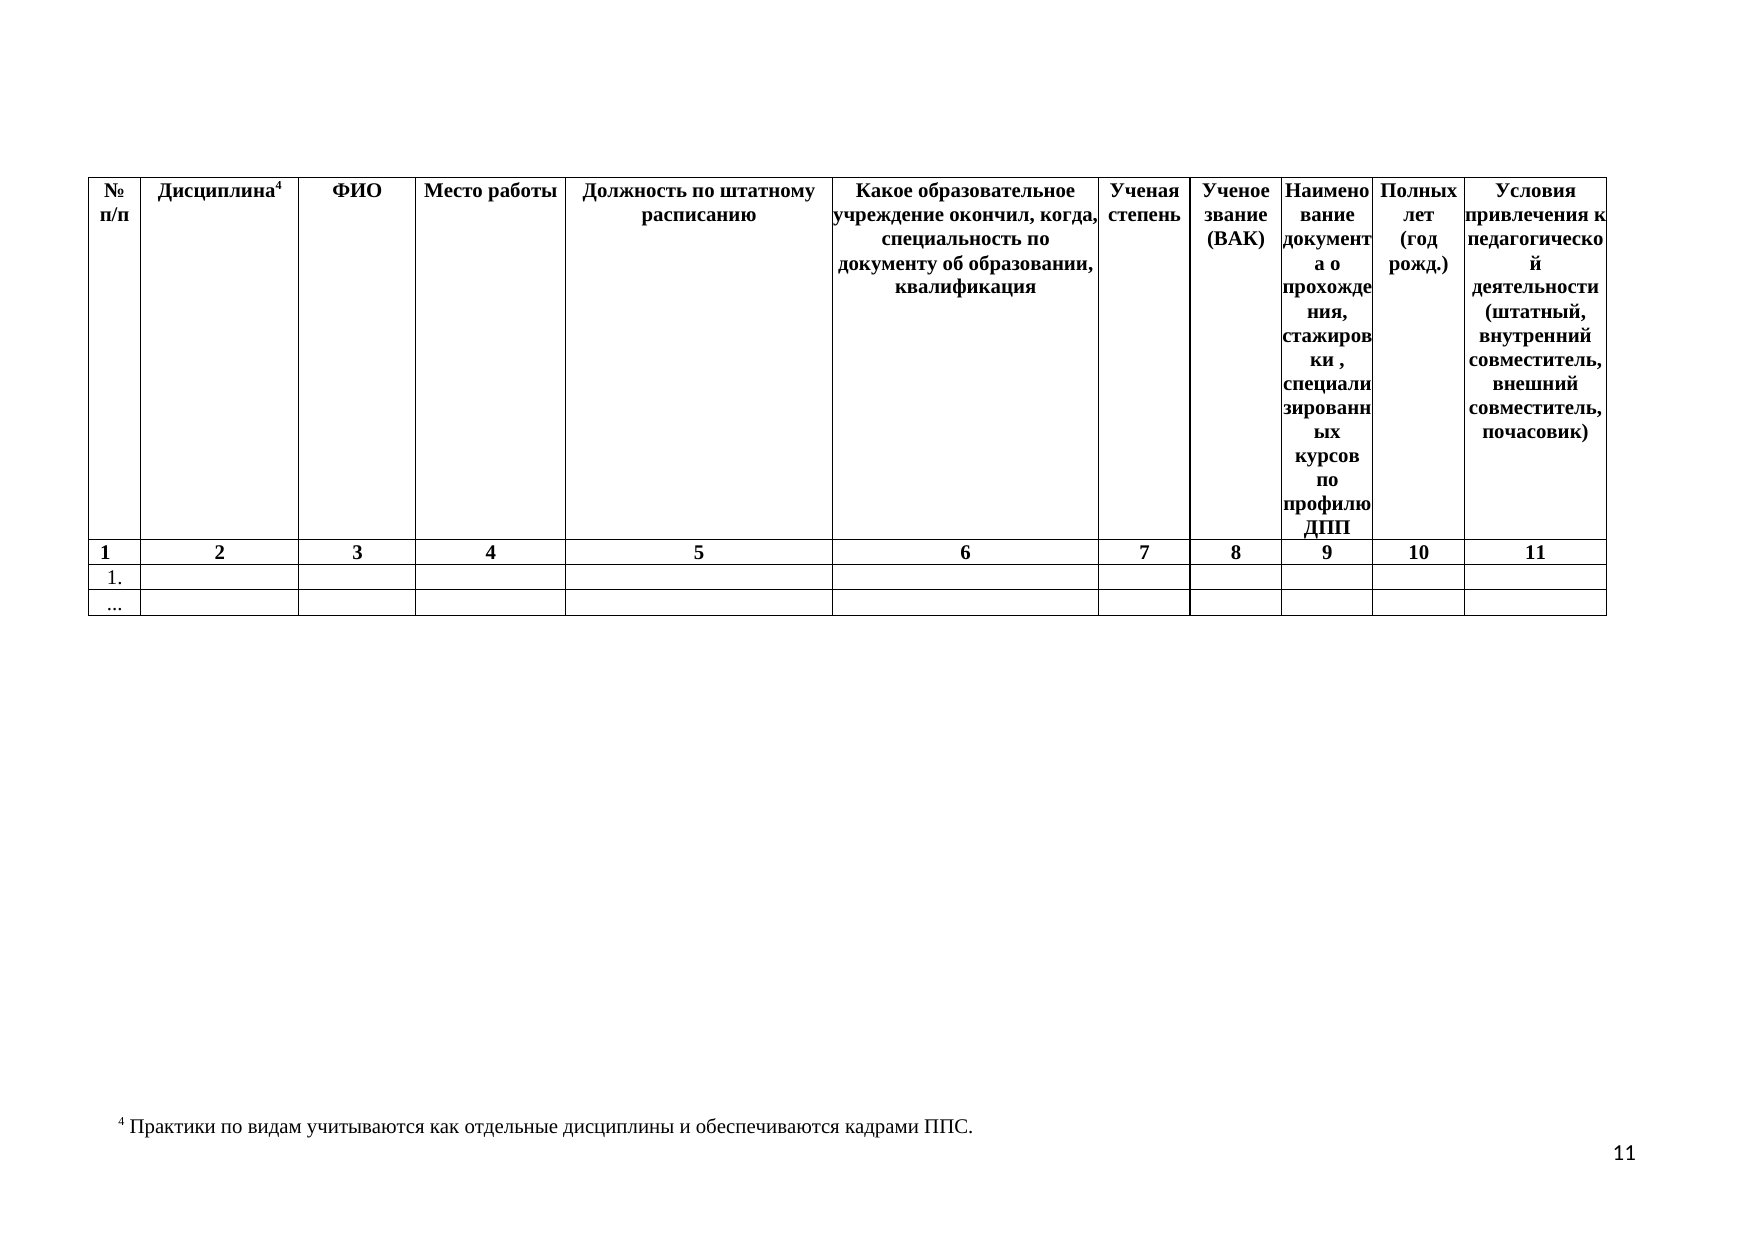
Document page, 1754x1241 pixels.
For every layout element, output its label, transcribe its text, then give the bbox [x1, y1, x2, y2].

table_cell [1373, 590, 1464, 614]
table_header Условия привлечения к педагогической деятельности (штатный, внутренний совместитель, внешний совместитель, почасовик) [1465, 178, 1606, 539]
table_header Полных лет (год рожд.) [1373, 178, 1464, 539]
table_header ФИО [299, 178, 415, 539]
table_cell [1099, 590, 1189, 614]
table_cell 3 [299, 540, 415, 564]
table_cell [299, 565, 415, 589]
table_cell 1 [89, 540, 140, 564]
table_header № п/п [89, 178, 140, 539]
table_cell 11 [1465, 540, 1606, 564]
table_cell [141, 590, 298, 614]
table_cell [1282, 590, 1372, 614]
table_header Дисциплина [141, 178, 298, 539]
table_header Наименование документа о прохождения, стажировки , специализированных курсов по профилю ДПП [1282, 178, 1372, 539]
table_cell 9 [1282, 540, 1372, 564]
table_cell [833, 565, 1098, 589]
table_cell [141, 565, 298, 589]
table_cell 6 [833, 540, 1098, 564]
table_header Ученое звание (ВАК) [1191, 178, 1281, 539]
table_header Место работы [416, 178, 565, 539]
table_header Должность по штатному расписанию [566, 178, 832, 539]
table_cell [1099, 565, 1189, 589]
table_cell 2 [141, 540, 298, 564]
table_cell 5 [566, 540, 832, 564]
table_header Какое образовательное учреждение окончил, когда, специальность по документу об образовании, квалификация [833, 178, 1098, 539]
table_cell 10 [1373, 540, 1464, 564]
table_header Ученая степень [1099, 178, 1189, 539]
table_cell 1. [89, 565, 140, 589]
table_cell [566, 590, 832, 614]
table_cell 7 [1099, 540, 1189, 564]
table_cell [416, 565, 565, 589]
table_cell [833, 590, 1098, 614]
table_cell [1191, 590, 1281, 614]
table_cell [1465, 590, 1606, 614]
table_cell ... [89, 590, 140, 614]
table_cell [1191, 565, 1281, 589]
table_cell 8 [1191, 540, 1281, 564]
table_cell [1282, 565, 1372, 589]
table_cell [566, 565, 832, 589]
table_cell 4 [416, 540, 565, 564]
table_cell [1373, 565, 1464, 589]
table_cell [1465, 565, 1606, 589]
table_cell [299, 590, 415, 614]
table_cell [416, 590, 565, 614]
